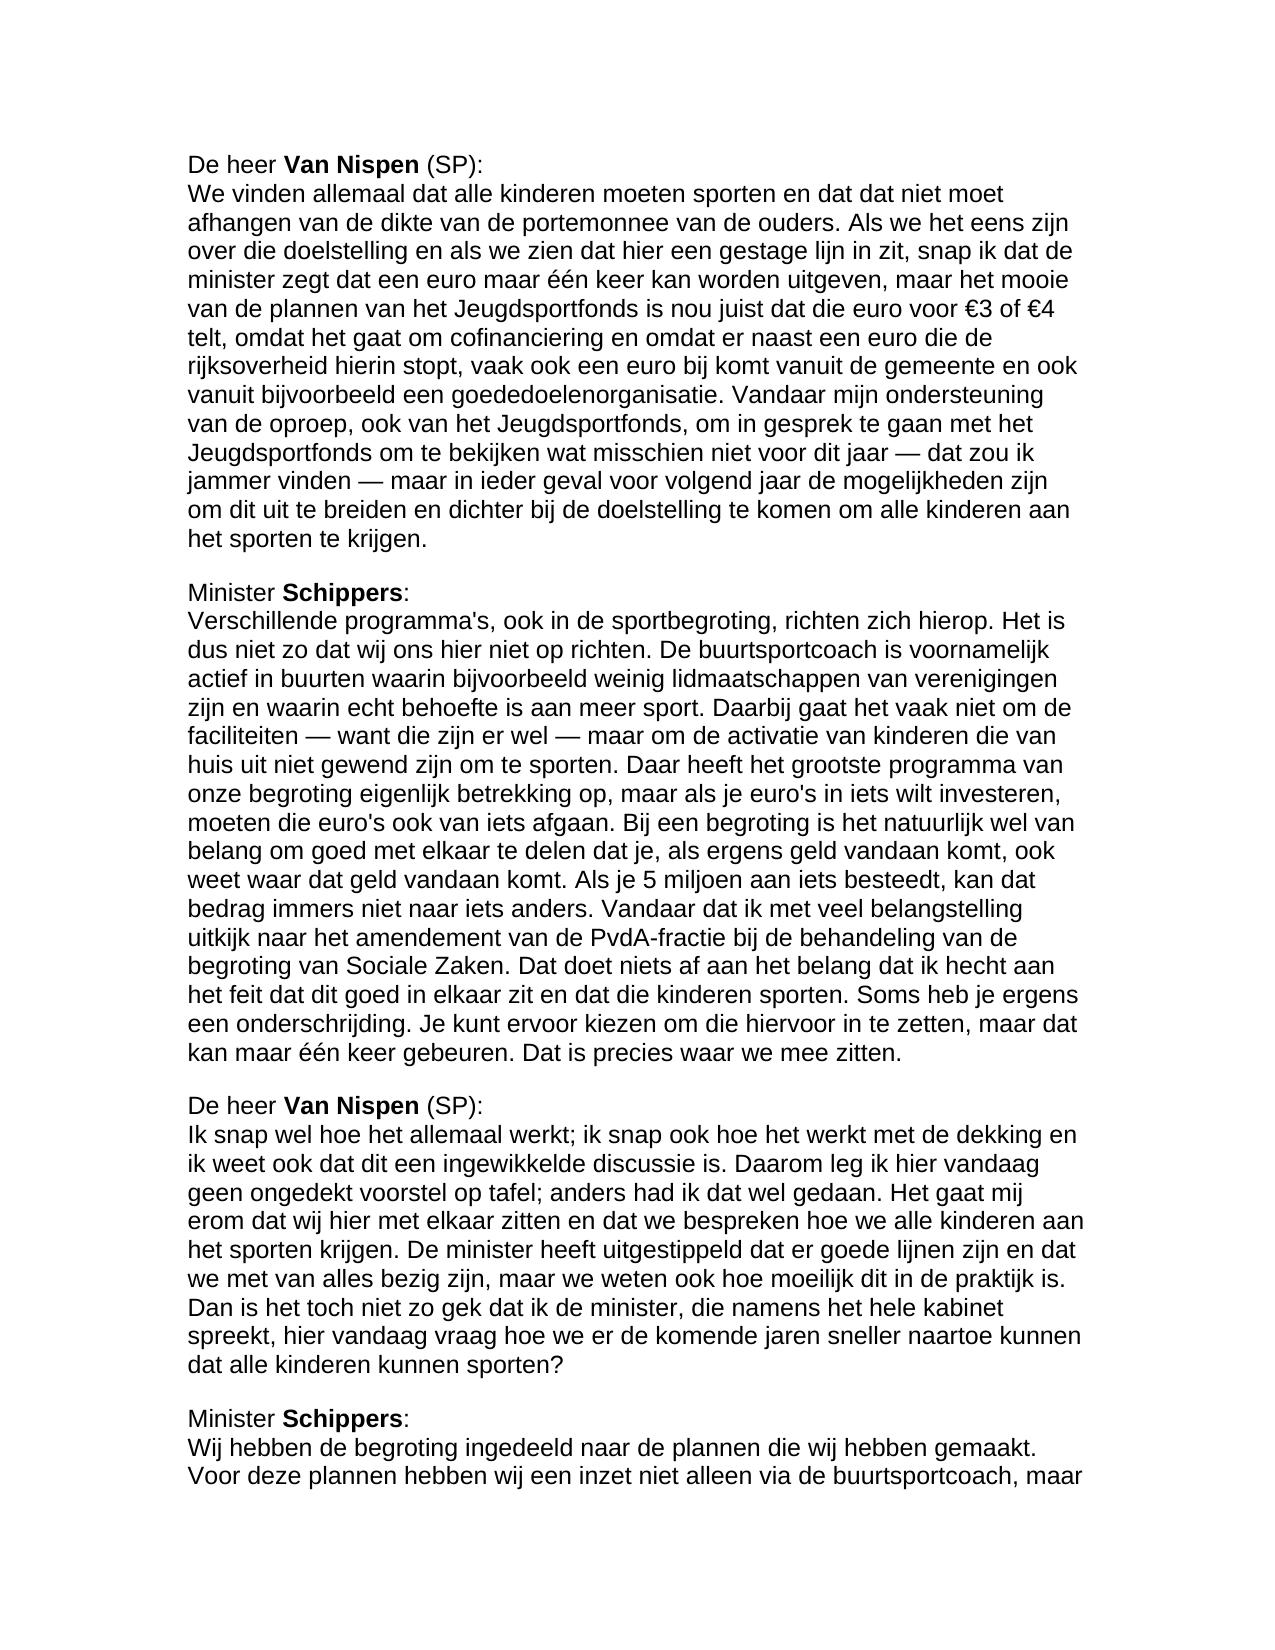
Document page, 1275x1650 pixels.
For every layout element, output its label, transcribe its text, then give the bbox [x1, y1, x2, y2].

text De heer Van Nispen (SP): We vinden allemaal dat alle kinderen moeten sporten en dat dat niet moet afhangen van de dikte van de portemonnee van de ouders. Als we het eens zijn over die doelstelling en als we zien dat hier een gestage lijn in zit, snap ik dat de minister zegt dat een euro maar één keer kan worden uitgeven, maar het mooie van de plannen van het Jeugdsportfonds is nou juist dat die euro voor €3 of €4 telt, omdat het gaat om cofinanciering en omdat er naast een euro die de rijksoverheid hierin stopt, vaak ook een euro bij komt vanuit de gemeente en ook vanuit bijvoorbeeld een goededoelenorganisatie. Vandaar mijn ondersteuning van de oproep, ook van het Jeugdsportfonds, om in gesprek te gaan met het Jeugdsportfonds om te bekijken wat misschien niet voor dit jaar — dat zou ik jammer vinden — maar in ieder geval voor volgend jaar de mogelijkheden zijn om dit uit te breiden en dichter bij de doelstelling te komen om alle kinderen aan het sporten te krijgen. [187, 150, 1087, 552]
text Minister Schippers: Verschillende programma's, ook in de sportbegroting, richten zich hierop. Het is dus niet zo dat wij ons hier niet op richten. De buurtsportcoach is voornamelijk actief in buurten waarin bijvoorbeeld weinig lidmaatschappen van verenigingen zijn en waarin echt behoefte is aan meer sport. Daarbij gaat het vaak niet om de faciliteiten — want die zijn er wel — maar om de activatie van kinderen die van huis uit niet gewend zijn om te sporten. Daar heeft het grootste programma van onze begroting eigenlijk betrekking op, maar als je euro's in iets wilt investeren, moeten die euro's ook van iets afgaan. Bij een begroting is het natuurlijk wel van belang om goed met elkaar te delen dat je, als ergens geld vandaan komt, ook weet waar dat geld vandaan komt. Als je 5 miljoen aan iets besteedt, kan dat bedrag immers niet naar iets anders. Vandaar dat ik met veel belangstelling uitkijk naar het amendement van de PvdA-fractie bij de behandeling van de begroting van Sociale Zaken. Dat doet niets af aan het belang dat ik hecht aan het feit dat dit goed in elkaar zit en dat die kinderen sporten. Soms heb je ergens een onderschrijding. Je kunt ervoor kiezen om die hiervoor in te zetten, maar dat kan maar één keer gebeuren. Dat is precies waar we mee zitten. [187, 577, 1087, 1066]
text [187, 1404, 1087, 1490]
text De heer Van Nispen (SP): Ik snap wel hoe het allemaal werkt; ik snap ook hoe het werkt met de dekking en ik weet ook dat dit een ingewikkelde discussie is. Daarom leg ik hier vandaag geen ongedekt voorstel op tafel; anders had ik dat wel gedaan. Het gaat mij erom dat wij hier met elkaar zitten en dat we bespreken hoe we alle kinderen aan het sporten krijgen. De minister heeft uitgestippeld dat er goede lijnen zijn en dat we met van alles bezig zijn, maar we weten ook hoe moeilijk dit in de praktijk is. Dan is het toch niet zo gek dat ik de minister, die namens het hele kabinet spreekt, hier vandaag vraag hoe we er de komende jaren sneller naartoe kunnen dat alle kinderen kunnen sporten? [187, 1091, 1087, 1379]
